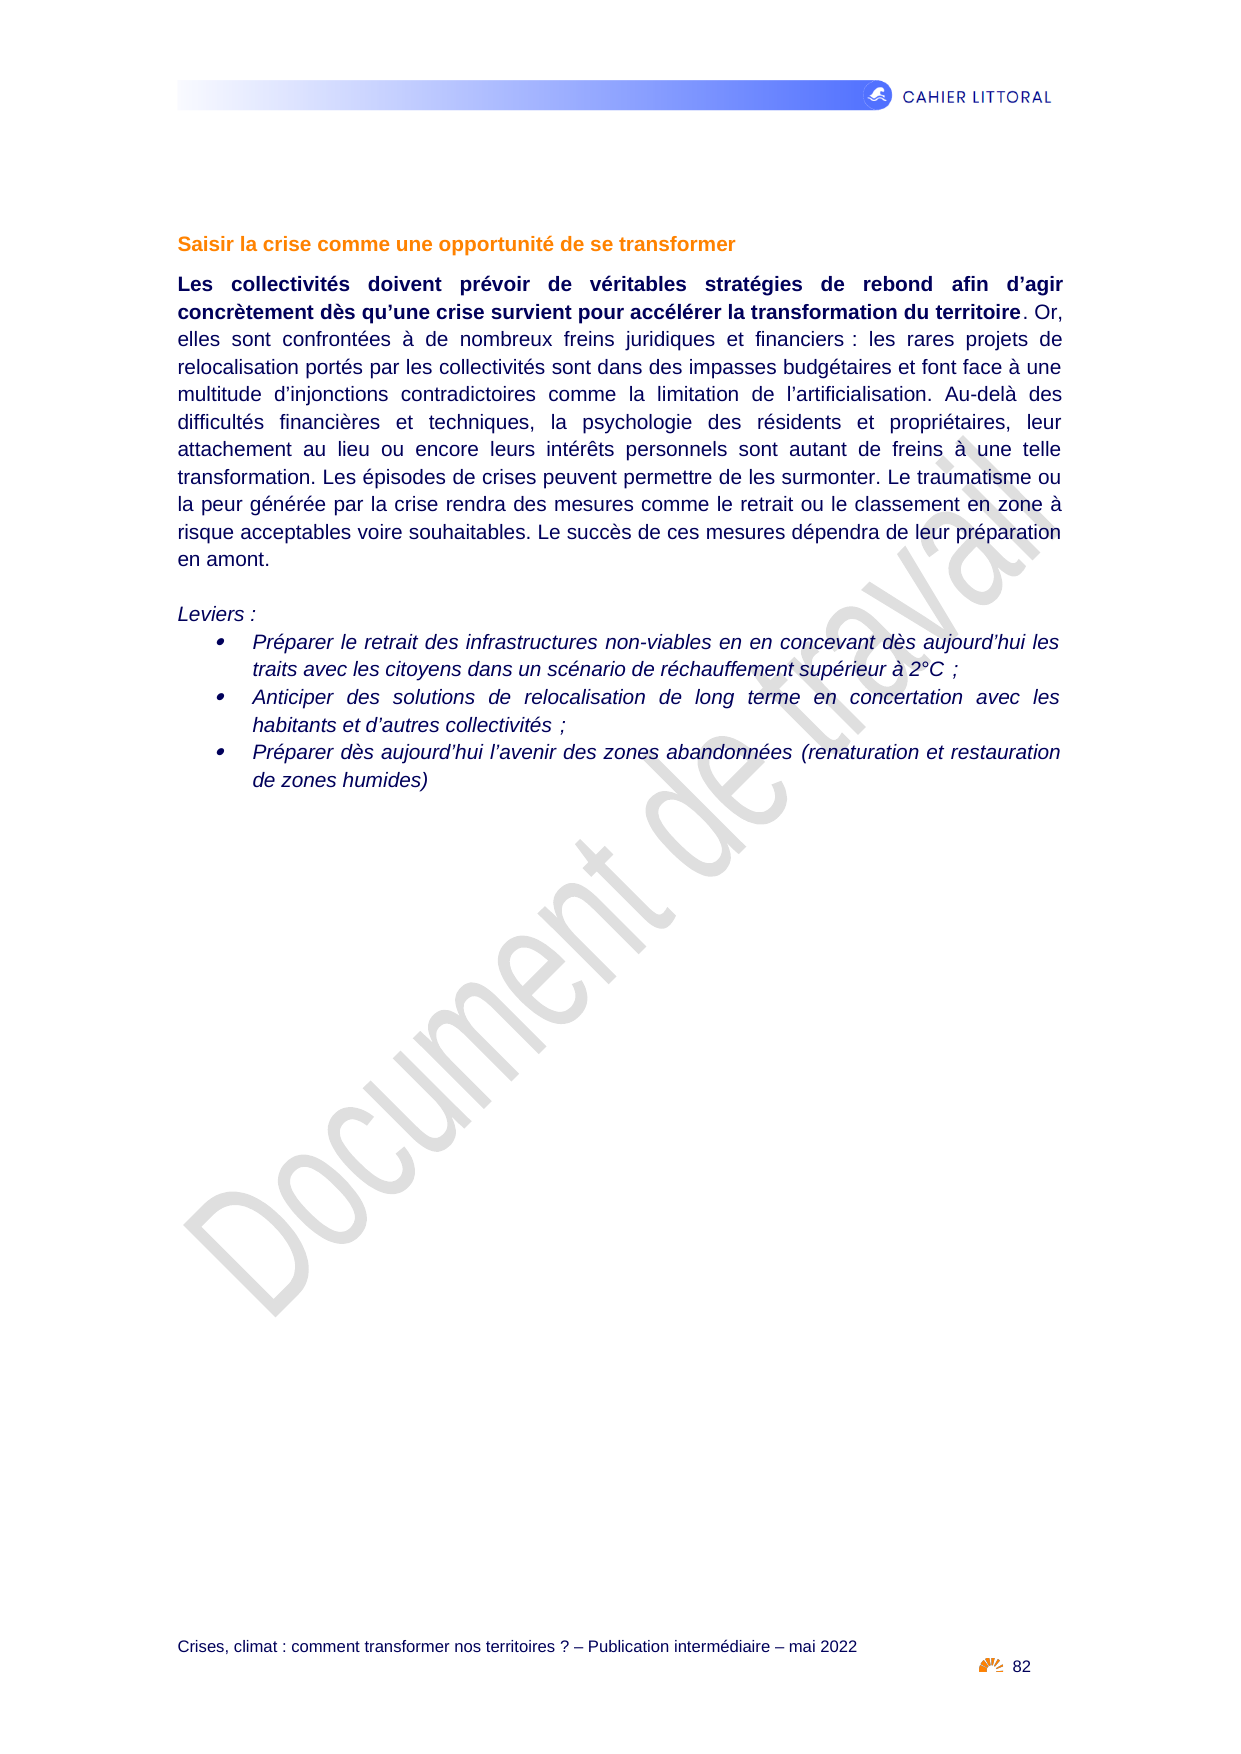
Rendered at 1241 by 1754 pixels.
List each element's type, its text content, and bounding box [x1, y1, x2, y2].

text Saisir la crise comme une opportunité de se transformer [177, 232, 1063, 256]
list Préparer dès aujourd’hui l’avenir des zones abandonnées (renaturation et restauration de zones humides) [215, 740, 1063, 791]
picture [177, 62, 1063, 123]
text Les collectivités doivent prévoir de véritables stratégies de rebond afin d’agir concrètement dès qu’une crise survient pour accélérer la transformation du territoire. Or, elles sont confrontées à de nombreux freins juridiques et financiers : les rares projets de relocalisation portés par les collectivités sont dans des impasses budgétaires et font face à une multitude d’injonctions contradictoires comme la limitation de l’artificialisation. Au-delà des difficultés financières et techniques, la psychologie des résidents et propriétaires, leur attachement au lieu ou encore leurs intérêts personnels sont autant de freins à une telle transformation. Les épisodes de crises peuvent permettre de les surmonter. Le traumatisme ou la peur générée par la crise rendra des mesures comme le retrait ou le classement en zone à risque acceptables voire souhaitables. Le succès de ces mesures dépendra de leur préparation en amont. [177, 272, 1063, 571]
text Leviers : [177, 602, 1063, 626]
list Préparer le retrait des infrastructures non-viables en en concevant dès aujourd’hui les traits avec les citoyens dans un scénario de réchauffement supérieur à 2°C ; [215, 630, 1063, 681]
picture [979, 1658, 1004, 1672]
list Anticiper des solutions de relocalisation de long terme en concertation avec les habitants et d’autres collectivités ; [215, 685, 1063, 736]
